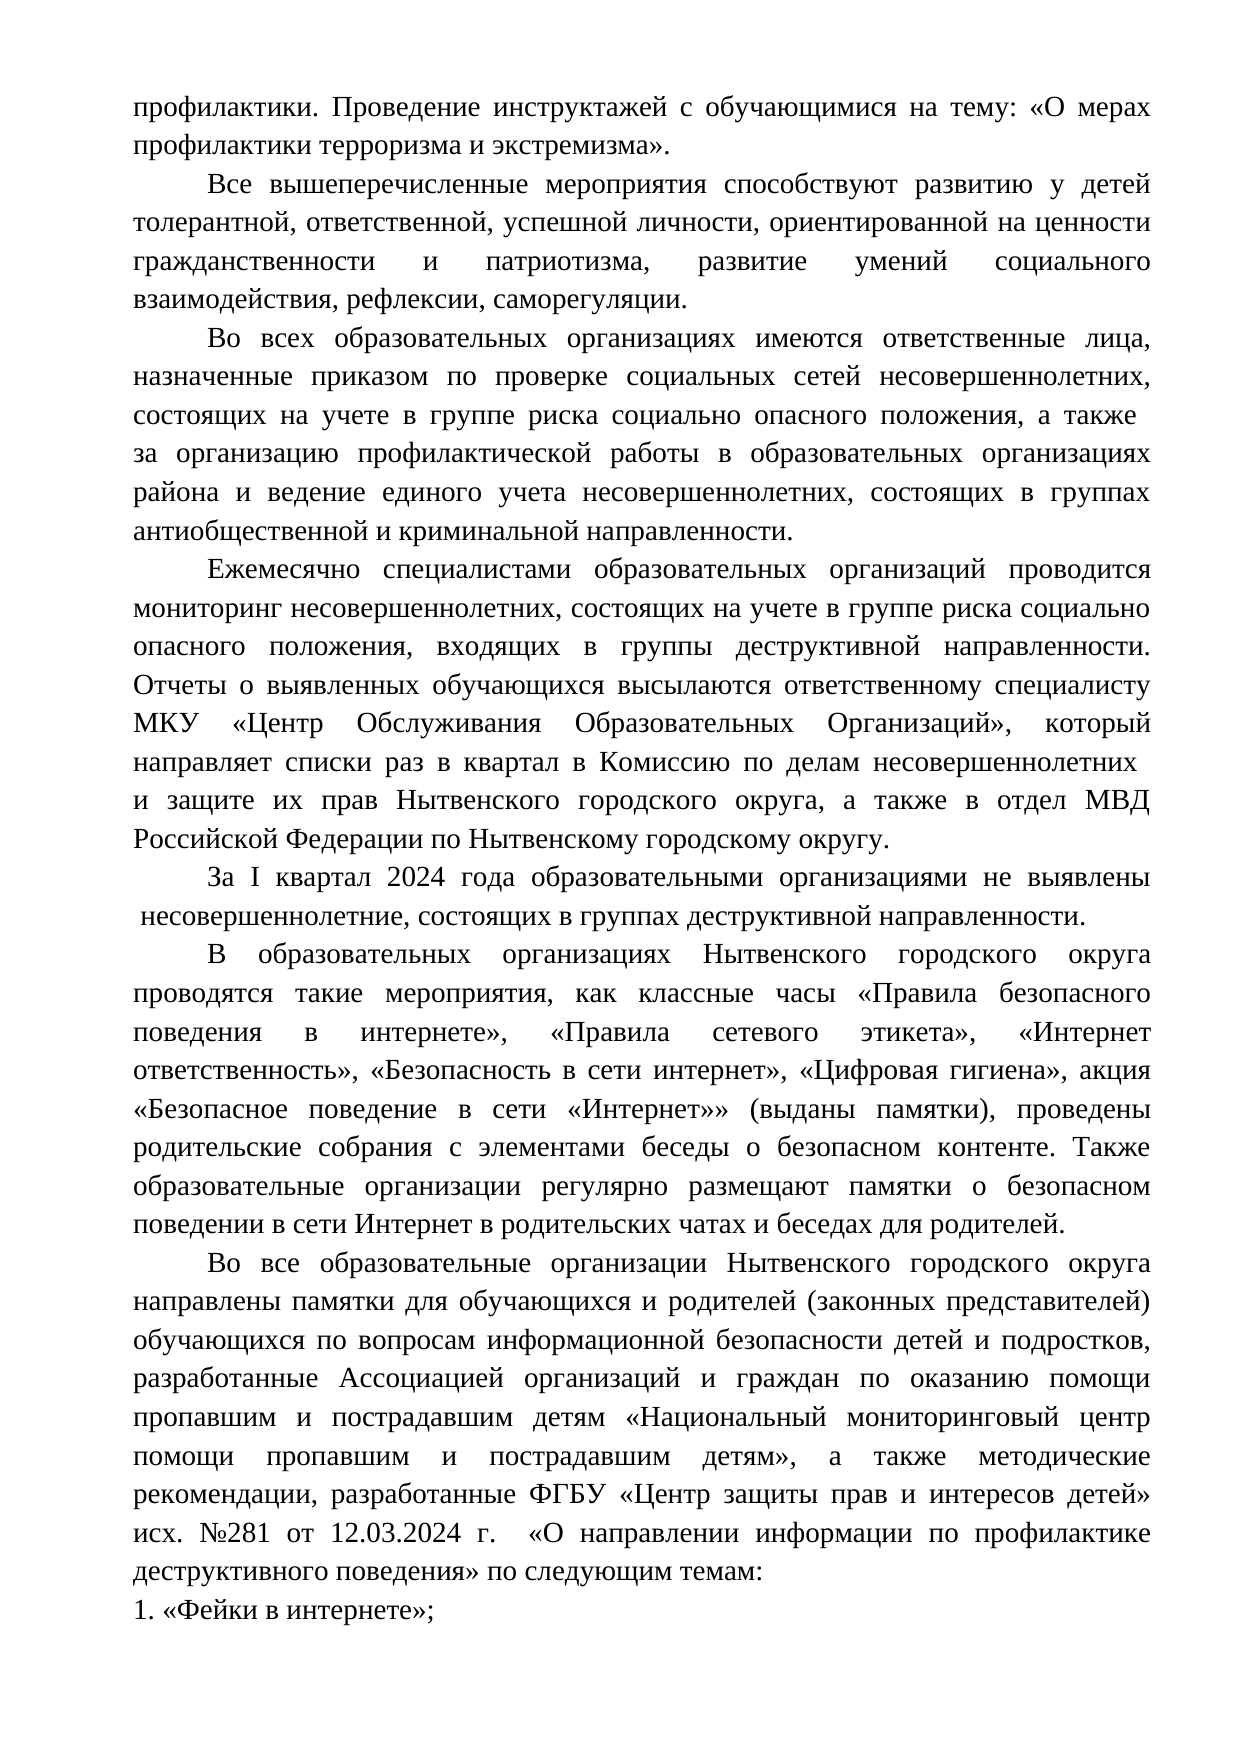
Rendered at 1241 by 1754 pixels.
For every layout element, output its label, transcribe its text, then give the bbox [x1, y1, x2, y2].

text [133, 89, 1152, 161]
text 1. «Фейки в интернете»; [133, 1592, 1152, 1625]
text Во всех образовательных организациях имеются ответственные лица, назначенные приказом по проверке социальных сетей несовершеннолетних, состоящих на учете в группе риска социально опасного положения, а также за организацию профилактической работы в образовательных организациях района и ведение единого учета несовершеннолетних, состоящих в группах антиобщественной и криминальной направленности. [133, 320, 1152, 546]
text Все вышеперечисленные мероприятия способствуют развитию у детей толерантной, ответственной, успешной личности, ориентированной на ценности гражданственности и патриотизма, развитие умений социального взаимодействия, рефлексии, саморегуляции. [133, 166, 1152, 315]
text В образовательных организациях Нытвенского городского округа проводятся такие мероприятия, как классные часы «Правила безопасного поведения в интернете», «Правила сетевого этикета», «Интернет ответственность», «Безопасность в сети интернет», «Цифровая гигиена», акция «Безопасное поведение в сети «Интернет»» (выданы памятки), проведены родительские собрания с элементами беседы о безопасном контенте. Также образовательные организации регулярно размещают памятки о безопасном поведении в сети Интернет в родительских чатах и беседах для родителей. [133, 937, 1152, 1240]
text За I квартал 2024 года образовательными организациями не выявлены несовершеннолетние, состоящих в группах деструктивной направленности. [133, 859, 1152, 932]
text Ежемесячно специалистами образовательных организаций проводится мониторинг несовершеннолетних, состоящих на учете в группе риска социально опасного положения, входящих в группы деструктивной направленности. Отчеты о выявленных обучающихся высылаются ответственному специалисту МКУ «Центр Обслуживания Образовательных Организаций», который направляет списки раз в квартал в Комиссию по делам несовершеннолетних и защите их прав Нытвенского городского округа, а также в отдел МВД Российской Федерации по Нытвенскому городскому округу. [133, 551, 1152, 854]
text Во все образовательные организации Нытвенского городского округа направлены памятки для обучающихся и родителей (законных представителей) обучающихся по вопросам информационной безопасности детей и подростков, разработанные Ассоциацией организаций и граждан по оказанию помощи пропавшим и пострадавшим детям «Национальный мониторинговый центр помощи пропавшим и пострадавшим детям», а также методические рекомендации, разработанные ФГБУ «Центр защиты прав и интересов детей» исх. №281 от 12.03.2024 г. «О направлении информации по профилактике деструктивного поведения» по следующим темам: [133, 1245, 1152, 1587]
